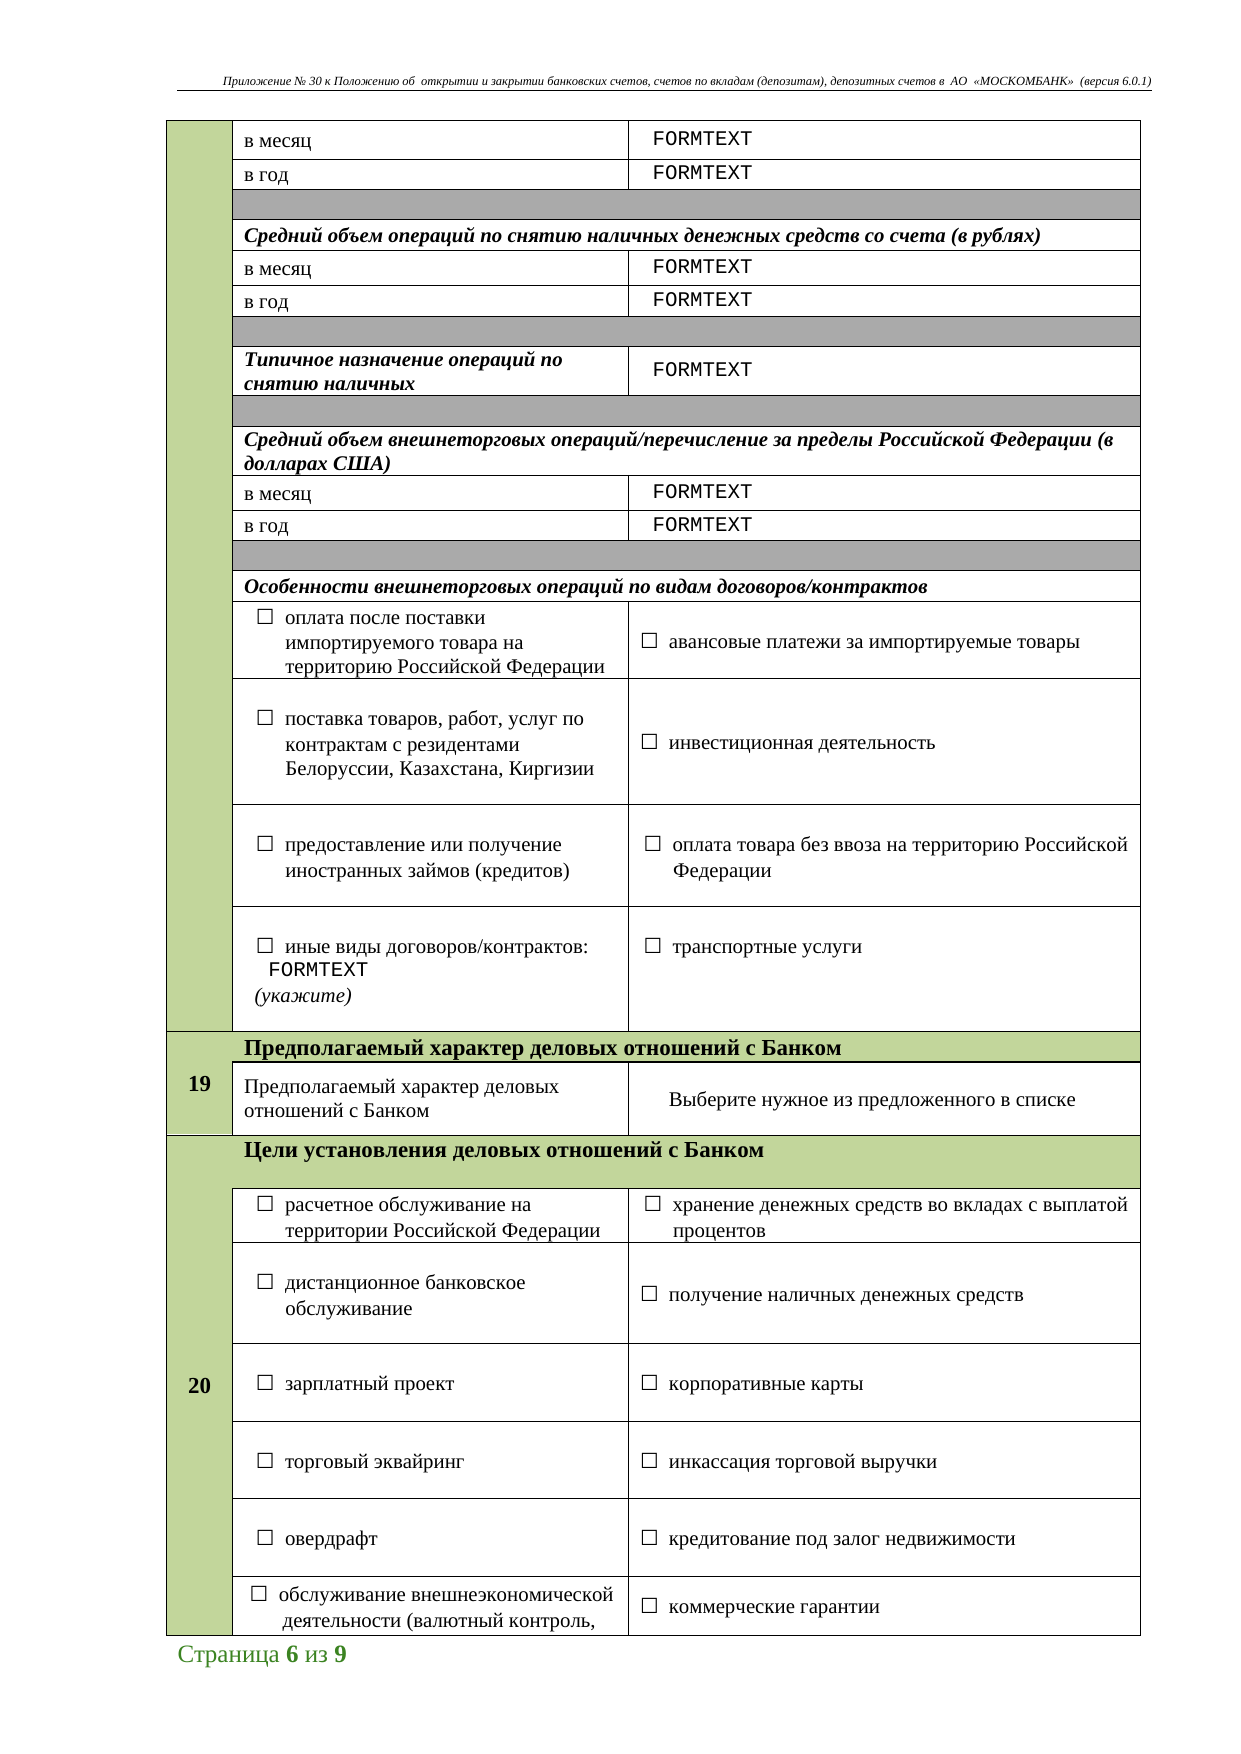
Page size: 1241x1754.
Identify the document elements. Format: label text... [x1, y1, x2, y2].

table_cell в месяц [233, 251, 628, 285]
table_cell оплата товара без ввоза на территорию Российской Федерации [629, 805, 1140, 906]
table_cell [629, 121, 1140, 158]
table_cell 19 [167, 1032, 233, 1134]
table_cell [629, 347, 1140, 395]
table_cell дистанционное банковское обслуживание [233, 1243, 628, 1343]
table_cell кредитование под залог недвижимости [629, 1499, 1036, 1576]
table_cell [629, 1063, 1140, 1134]
table_cell торговый эквайринг [233, 1422, 628, 1498]
table_cell хранение денежных средств во вкладах с выплатой процентов [629, 1189, 1140, 1242]
table_cell [629, 511, 1140, 540]
table_cell в месяц [233, 121, 628, 158]
table_cell Типичное назначение операций по снятию наличных [233, 347, 628, 395]
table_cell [233, 1577, 628, 1635]
table_cell в год [233, 511, 628, 540]
table_cell авансовые платежи за импортируемые товары [629, 602, 1140, 678]
table_cell [1036, 1499, 1140, 1576]
table_cell [629, 251, 1140, 285]
table_cell в месяц [233, 476, 628, 510]
table_cell инкассация торговой выручки [629, 1422, 1140, 1498]
table_cell [233, 190, 1140, 219]
table_cell [233, 317, 1140, 346]
table_cell [233, 396, 1140, 426]
table_cell Предполагаемый характер деловых отношений с Банком [233, 1063, 628, 1134]
table_cell зарплатный проект [233, 1344, 628, 1421]
table_cell 20 [167, 1136, 233, 1635]
table_cell инвестиционная деятельность [629, 679, 1140, 804]
table_cell оплата после поставки импортируемого товара на территорию Российской Федерации [233, 602, 628, 678]
table_cell получение наличных денежных средств [629, 1243, 1140, 1343]
table_cell Средний объем операций по снятию наличных денежных средств со счета (в рублях) [233, 220, 1140, 249]
table_cell [629, 160, 1140, 189]
table_cell Средний объем внешнеторговых операций/перечисление за пределы Российской Федерации (в долларах США) [233, 427, 1140, 475]
table_cell транспортные услуги [629, 907, 1140, 1031]
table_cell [629, 1577, 1140, 1635]
table_cell в год [233, 160, 628, 189]
table_cell поставка товаров, работ, услуг по контрактам с резидентами Белоруссии, Казахстана, Киргизии [233, 679, 628, 804]
table_cell [233, 541, 1140, 570]
table_cell Предполагаемый характер деловых отношений с Банком [233, 1032, 1140, 1061]
table_cell расчетное обслуживание на территории Российской Федерации [233, 1189, 628, 1242]
table_cell в год [233, 286, 628, 316]
table_cell Особенности внешнеторговых операций по видам договоров/контрактов [233, 571, 1140, 601]
table_cell [629, 286, 1140, 316]
table_cell предоставление или получение иностранных займов (кредитов) [233, 805, 628, 906]
table_cell Цели установления деловых отношений с Банком [233, 1136, 1140, 1188]
table_cell [629, 476, 1140, 510]
table_cell корпоративные карты [629, 1344, 1140, 1421]
table_cell иные виды договоров/контрактов: (укажите) [233, 907, 628, 1031]
table_cell овердрафт [233, 1499, 628, 1576]
